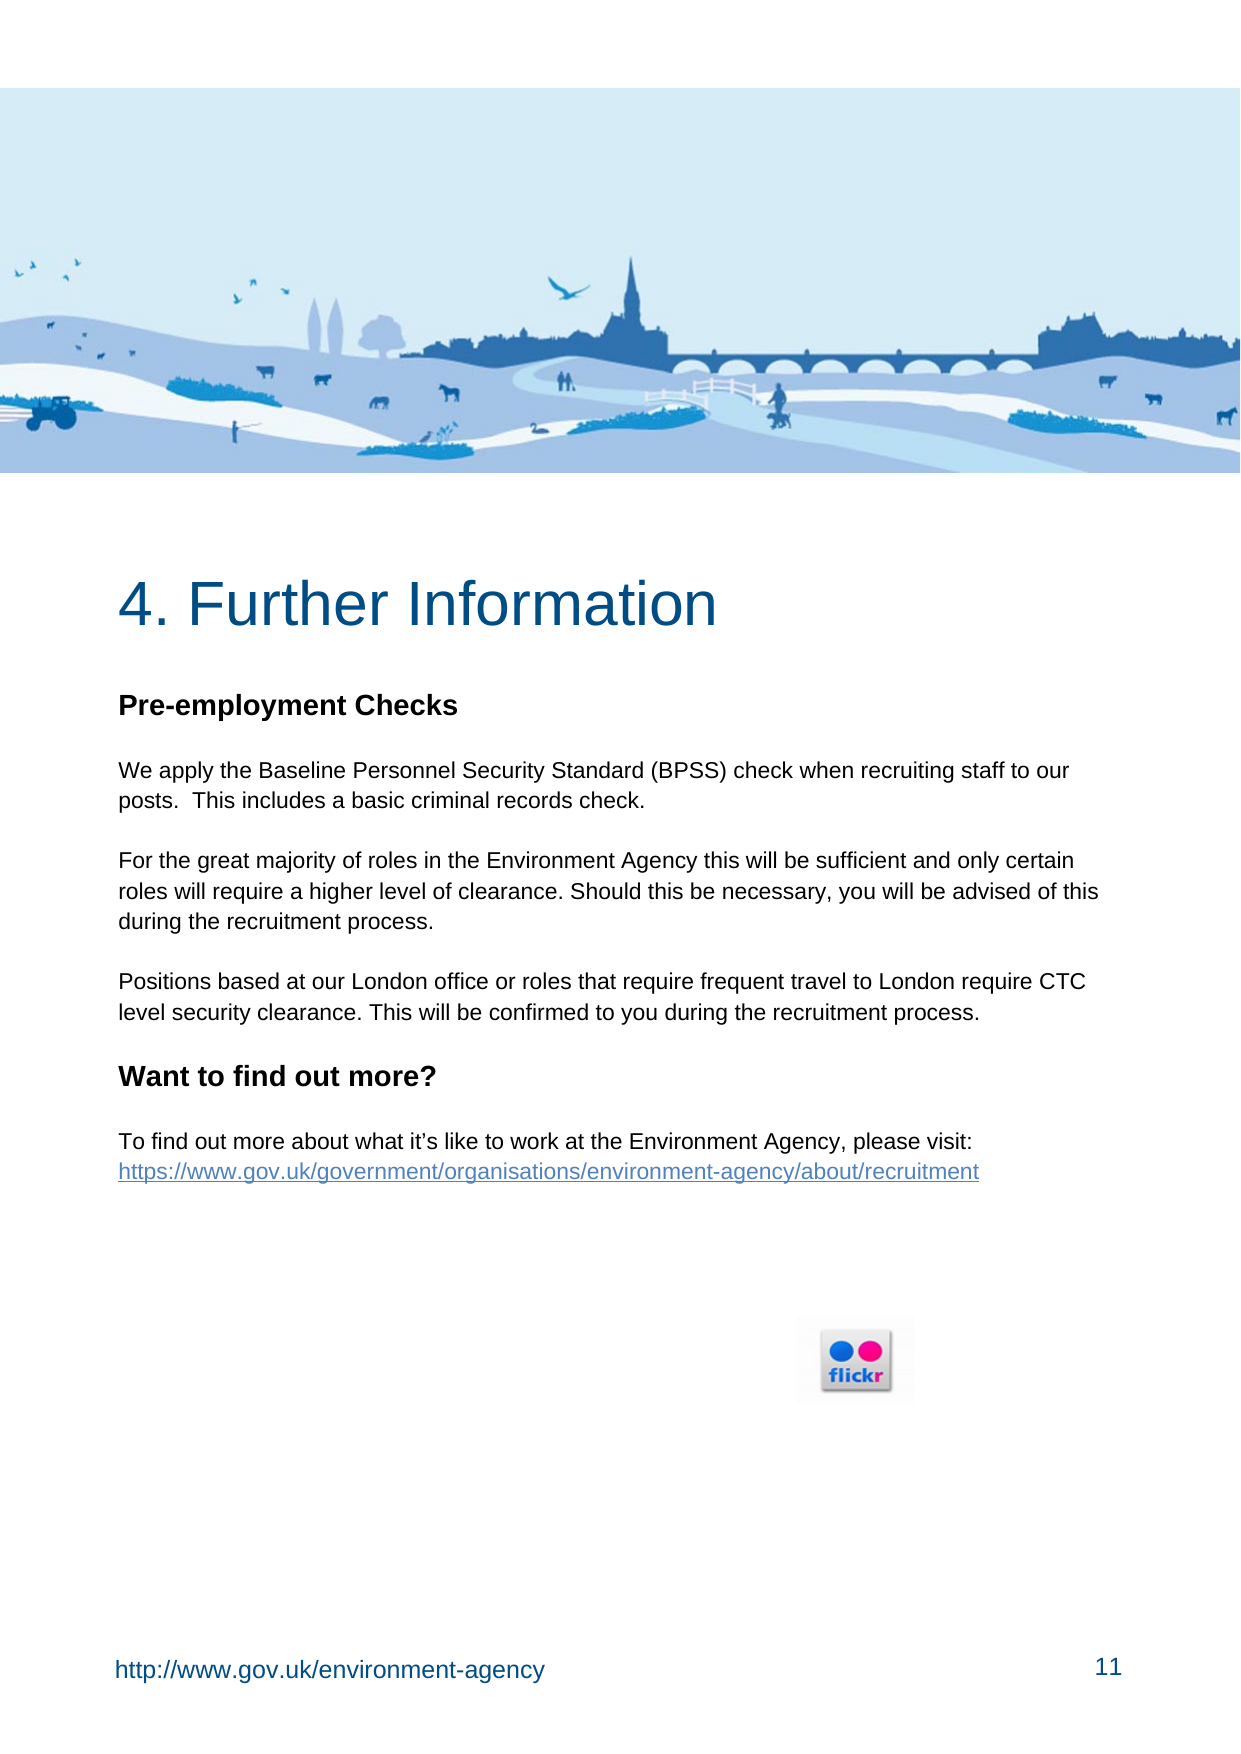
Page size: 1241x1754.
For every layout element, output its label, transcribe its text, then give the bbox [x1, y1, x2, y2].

text To find out more about what it’s like to work at the Environment Agency, please visit: https://www.gov.uk/government/organisations/environment-agency/about/recruitment [118, 1128, 1122, 1184]
text Positions based at our London office or roles that require frequent travel to London require CTC level security clearance. This will be confirmed to you during the recruitment process. [118, 968, 1122, 1025]
picture [0, 88, 1241, 473]
text 4. Further Information [118, 567, 1122, 639]
text We apply the Baseline Personnel Security Standard (BPSS) check when recruiting staff to our posts. This includes a basic criminal records check. [118, 757, 1122, 813]
text For the great majority of roles in the Environment Agency this will be sufficient and only certain roles will require a higher level of clearance. Should this be necessary, you will be advised of this during the recruitment process. [118, 847, 1122, 934]
text Want to find out more? [118, 1059, 1122, 1092]
text Pre-employment Checks [118, 688, 1122, 722]
